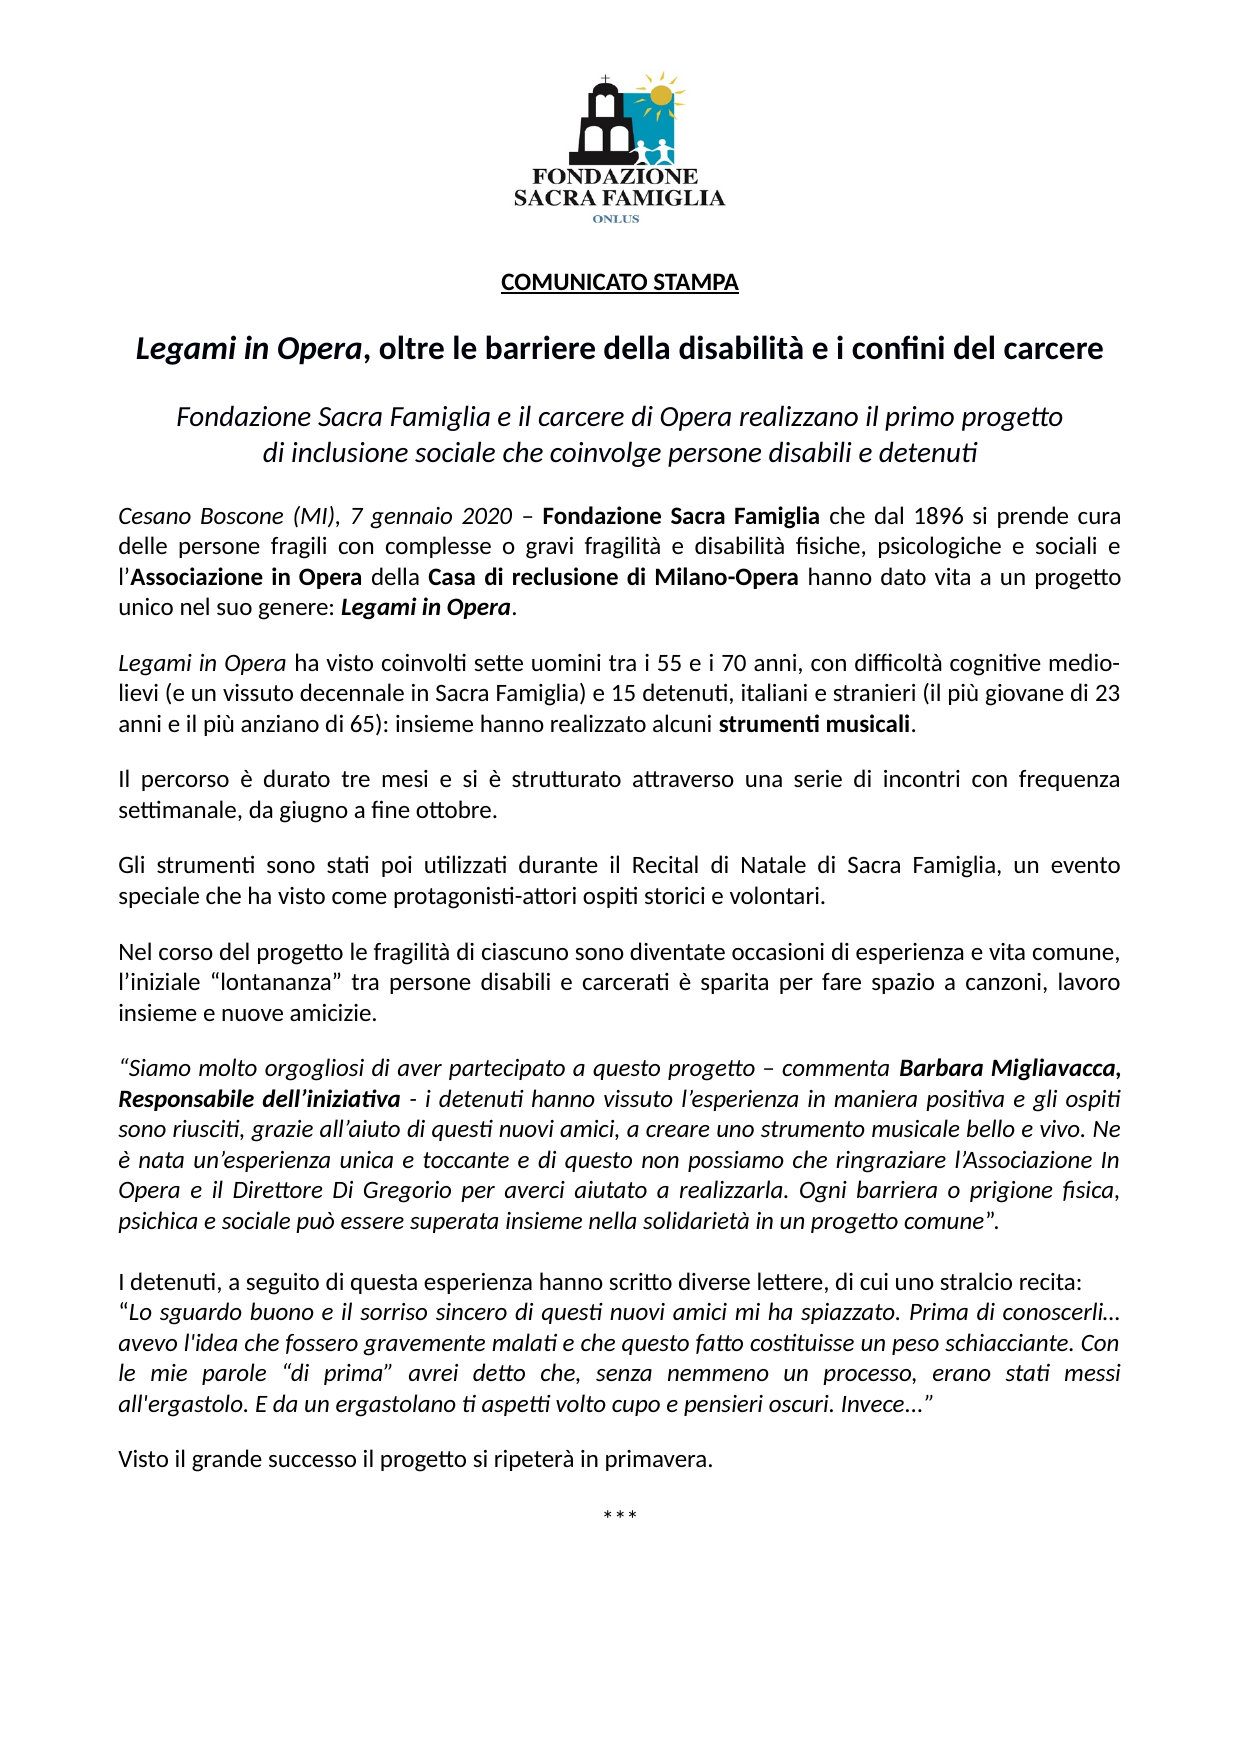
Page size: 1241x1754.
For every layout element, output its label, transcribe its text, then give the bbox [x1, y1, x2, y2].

text Fondazione Sacra Famiglia e il carcere di Opera realizzano il primo progetto [118, 398, 1122, 434]
text di inclusione sociale che coinvolge persone disabili e detenuti [118, 434, 1122, 469]
text Legami in Opera, oltre le barriere della disabilità e i confini del carcere [118, 327, 1122, 368]
text COMUNICATO STAMPA [118, 266, 1122, 296]
text Visto il grande successo il progetto si ripeterà in primavera. [118, 1443, 1122, 1474]
text “Lo sguardo buono e il sorriso sincero di questi nuovi amici mi ha spiazzato. Prima di conoscerli…avevo l'idea che fossero gravemente malati e che questo fatto costituisse un peso schiacciante. Con le mie parole “di prima” avrei detto che, senza nemmeno un processo, erano stati messi all'ergastolo. E da un ergastolano ti aspetti volto cupo e pensieri oscuri. Invece...” [118, 1296, 1122, 1418]
text Legami in Opera ha visto coinvolti sette uomini tra i 55 e i 70 anni, con difficoltà cognitive medio-lievi (e un vissuto decennale in Sacra Famiglia) e 15 detenuti, italiani e stranieri (il più giovane di 23 anni e il più anziano di 65): insieme hanno realizzato alcuni strumenti musicali. [118, 647, 1122, 738]
text *** [118, 1504, 1122, 1535]
picture [509, 70, 730, 227]
text Cesano Boscone (MI), 7 gennaio 2020 – Fondazione Sacra Famiglia che dal 1896 si prende cura delle persone fragili con complesse o gravi fragilità e disabilità fisiche, psicologiche e sociali e l’Associazione in Opera della Casa di reclusione di Milano-Opera hanno dato vita a un progetto unico nel suo genere: Legami in Opera. [118, 500, 1122, 622]
text I detenuti, a seguito di questa esperienza hanno scritto diverse lettere, di cui uno stralcio recita: [118, 1266, 1122, 1296]
text Nel corso del progetto le fragilità di ciascuno sono diventate occasioni di esperienza e vita comune, l’iniziale “lontananza” tra persone disabili e carcerati è sparita per fare spazio a canzoni, lavoro insieme e nuove amicizie. [118, 936, 1122, 1027]
text “Siamo molto orgogliosi di aver partecipato a questo progetto – commenta Barbara Migliavacca, Responsabile dell’iniziativa - i detenuti hanno vissuto l’esperienza in maniera positiva e gli ospiti sono riusciti, grazie all’aiuto di questi nuovi amici, a creare uno strumento musicale bello e vivo. Ne è nata un’esperienza unica e toccante e di questo non possiamo che ringraziare l’Associazione In Opera e il Direttore Di Gregorio per averci aiutato a realizzarla. Ogni barriera o prigione fisica, psichica e sociale può essere superata insieme nella solidarietà in un progetto comune”. [118, 1052, 1122, 1235]
text Il percorso è durato tre mesi e si è strutturato attraverso una serie di incontri con frequenza settimanale, da giugno a fine ottobre. [118, 763, 1122, 824]
text Gli strumenti sono stati poi utilizzati durante il Recital di Natale di Sacra Famiglia, un evento speciale che ha visto come protagonisti-attori ospiti storici e volontari. [118, 849, 1122, 911]
